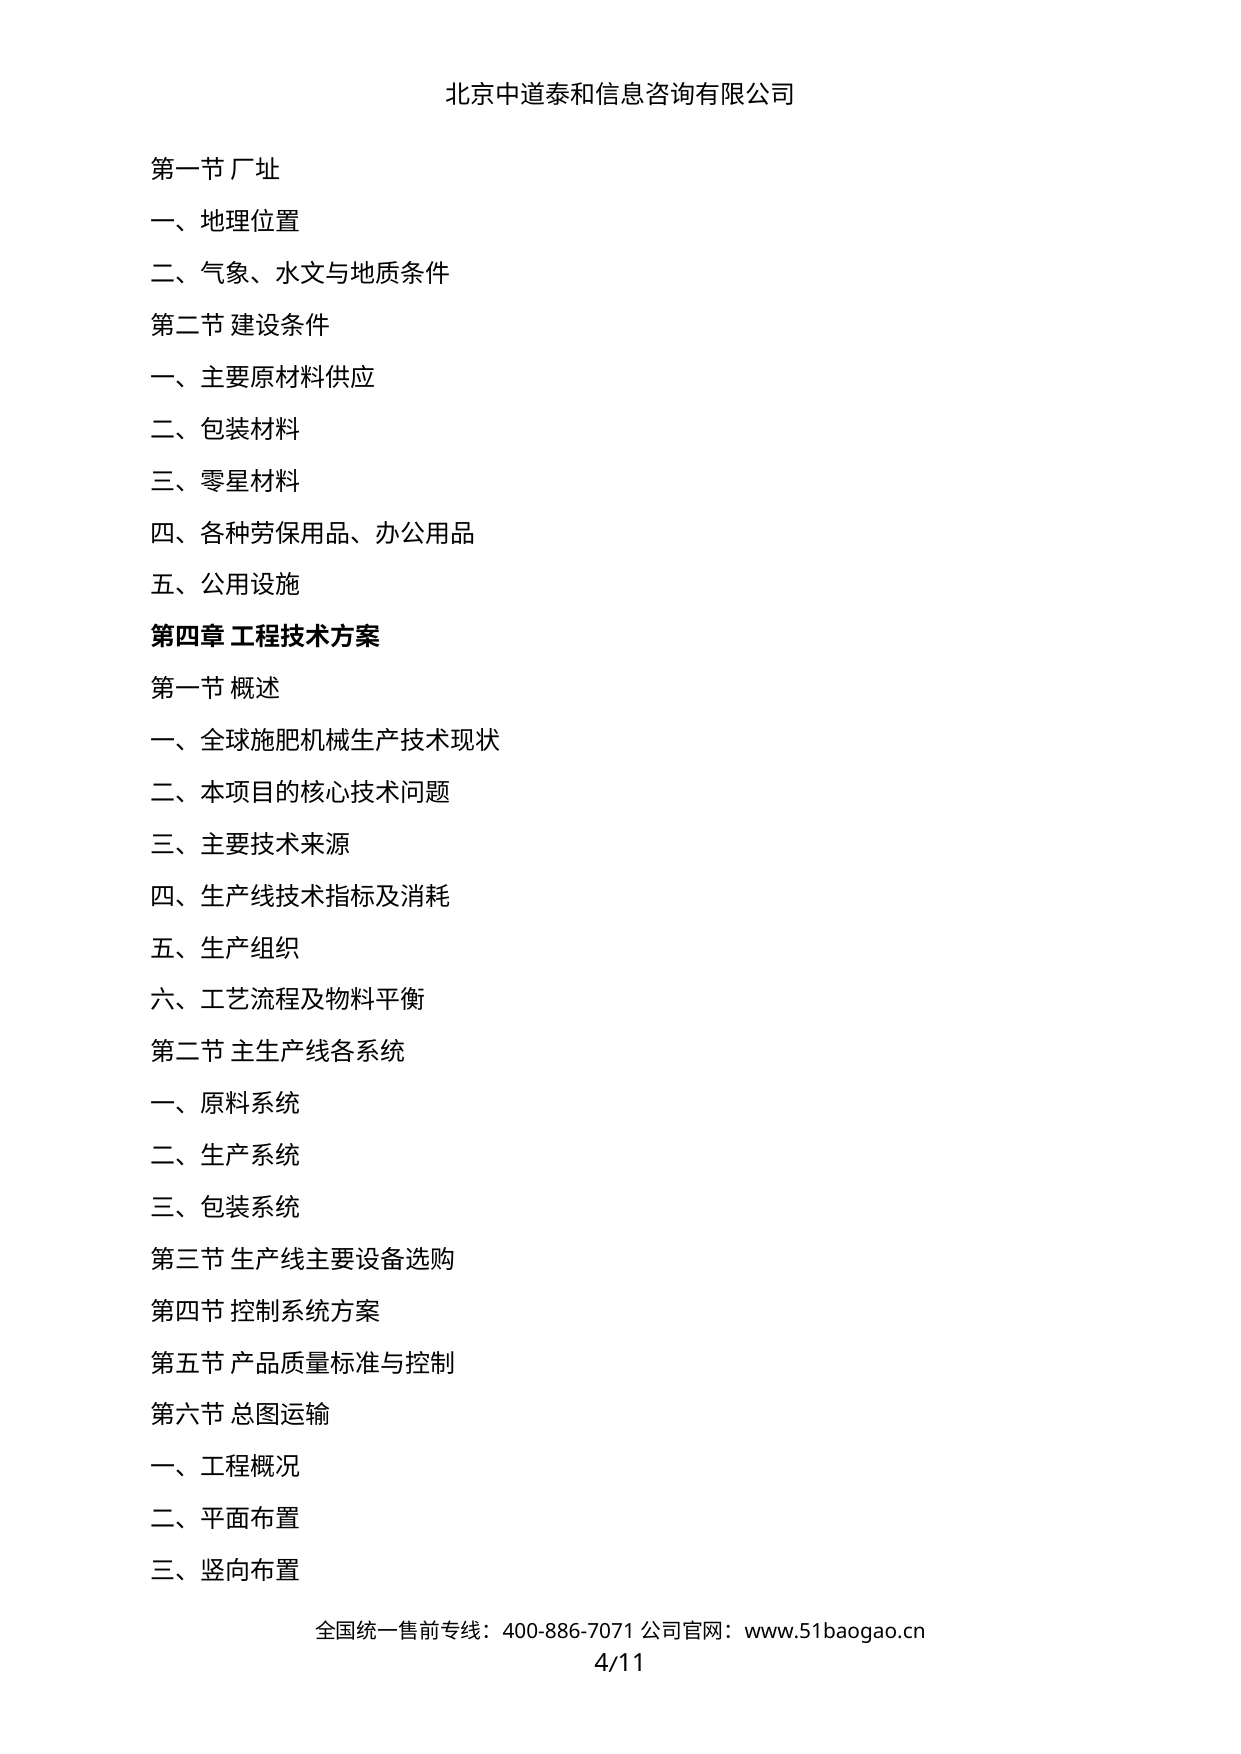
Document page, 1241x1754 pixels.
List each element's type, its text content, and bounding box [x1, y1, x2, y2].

text 第五节 产品质量标准与控制 [150, 1343, 1090, 1379]
text 第二节 主生产线各系统 [150, 1032, 1090, 1068]
text 四、各种劳保用品、办公用品 [150, 513, 1090, 549]
text 第六节 总图运输 [150, 1395, 1090, 1431]
text 二、本项目的核心技术问题 [150, 772, 1090, 809]
text 三、主要技术来源 [150, 824, 1090, 861]
text 第一节 概述 [150, 669, 1090, 705]
text 第四节 控制系统方案 [150, 1291, 1090, 1327]
text 四、生产线技术指标及消耗 [150, 876, 1090, 912]
text 一、主要原材料供应 [150, 357, 1090, 394]
text 三、零星材料 [150, 461, 1090, 497]
text 六、工艺流程及物料平衡 [150, 980, 1090, 1016]
text 二、生产系统 [150, 1136, 1090, 1172]
text 第三节 生产线主要设备选购 [150, 1239, 1090, 1276]
text 三、竖向布置 [150, 1551, 1090, 1587]
text 二、包装材料 [150, 409, 1090, 446]
text 第二节 建设条件 [150, 306, 1090, 342]
text 三、包装系统 [150, 1187, 1090, 1224]
text 一、工程概况 [150, 1447, 1090, 1483]
text 第一节 厂址 [150, 150, 1090, 186]
text 一、全球施肥机械生产技术现状 [150, 721, 1090, 757]
text 二、平面布置 [150, 1499, 1090, 1535]
text 一、地理位置 [150, 202, 1090, 238]
text 五、生产组织 [150, 928, 1090, 964]
text 二、气象、水文与地质条件 [150, 254, 1090, 290]
text 五、公用设施 [150, 565, 1090, 601]
text 第四章 工程技术方案 [150, 617, 1090, 653]
text 一、原料系统 [150, 1084, 1090, 1120]
